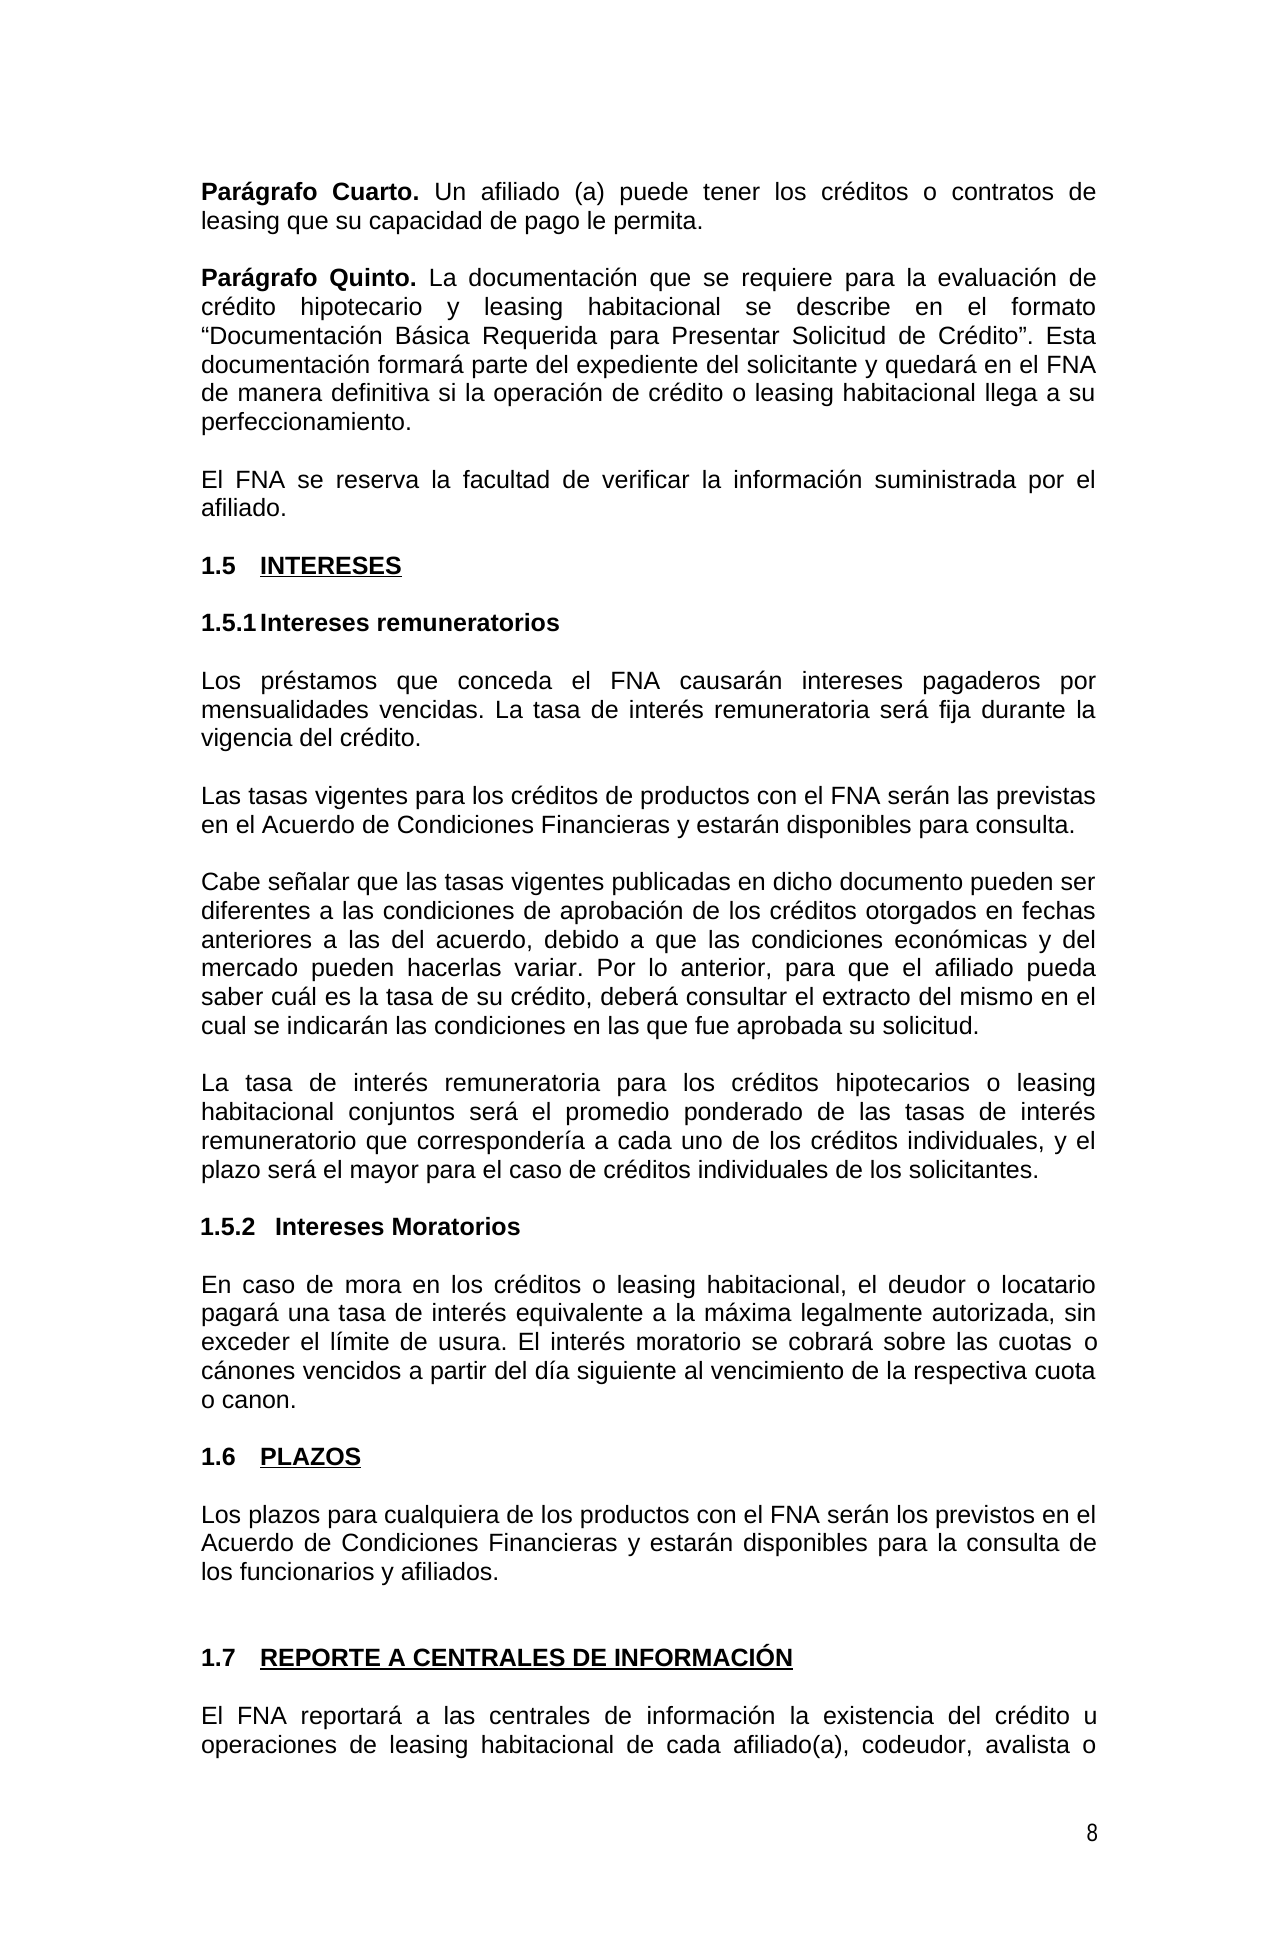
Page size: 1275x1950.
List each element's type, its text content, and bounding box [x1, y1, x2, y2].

text Cabe señalar que las tasas vigentes publicadas en dicho documento pueden ser diferentes a las condiciones de aprobación de los créditos otorgados en fechas anteriores a las del acuerdo, debido a que las condiciones económicas y del mercado pueden hacerlas variar. Por lo anterior, para que el afiliado pueda saber cuál es la tasa de su crédito, deberá consultar el extracto del mismo en el cual se indicarán las condiciones en las que fue aprobada su solicitud. [201, 867, 1098, 1040]
subtitle INTERESES [201, 551, 1098, 580]
text La tasa de interés remuneratoria para los créditos hipotecarios o leasing habitacional conjuntos será el promedio ponderado de las tasas de interés remuneratorio que correspondería a cada uno de los créditos individuales, y el plazo será el mayor para el caso de créditos individuales de los solicitantes. [201, 1068, 1098, 1183]
text Parágrafo Cuarto. Un afiliado (a) puede tener los créditos o contratos de leasing que su capacidad de pago le permita. [201, 177, 1098, 235]
text Los plazos para cualquiera de los productos con el FNA serán los previstos en el Acuerdo de Condiciones Financieras y estarán disponibles para la consulta de los funcionarios y afiliados. [201, 1499, 1098, 1586]
text Las tasas vigentes para los créditos de productos con el FNA serán las previstas en el Acuerdo de Condiciones Financieras y estarán disponibles para consulta. [201, 781, 1098, 838]
subtitle PLAZOS [201, 1442, 1098, 1471]
subtitle Intereses Moratorios [200, 1212, 1098, 1241]
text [201, 1701, 1098, 1758]
text El FNA se reserva la facultad de verificar la información suministrada por el afiliado. [201, 465, 1098, 522]
text Los préstamos que conceda el FNA causarán intereses pagaderos por mensualidades vencidas. La tasa de interés remuneratoria será fija durante la vigencia del crédito. [201, 666, 1098, 752]
text En caso de mora en los créditos o leasing habitacional, el deudor o locatario pagará una tasa de interés equivalente a la máxima legalmente autorizada, sin exceder el límite de usura. El interés moratorio se cobrará sobre las cuotas o cánones vencidos a partir del día siguiente al vencimiento de la respectiva cuota o canon. [201, 1270, 1098, 1413]
subtitle Intereses remuneratorios [201, 608, 1098, 637]
subtitle REPORTE A CENTRALES DE INFORMACIÓN [201, 1643, 1098, 1672]
text Parágrafo Quinto. La documentación que se requiere para la evaluación de crédito hipotecario y leasing habitacional se describe en el formato “Documentación Básica Requerida para Presentar Solicitud de Crédito”. Esta documentación formará parte del expediente del solicitante y quedará en el FNA de manera definitiva si la operación de crédito o leasing habitacional llega a su perfeccionamiento. [201, 263, 1098, 436]
